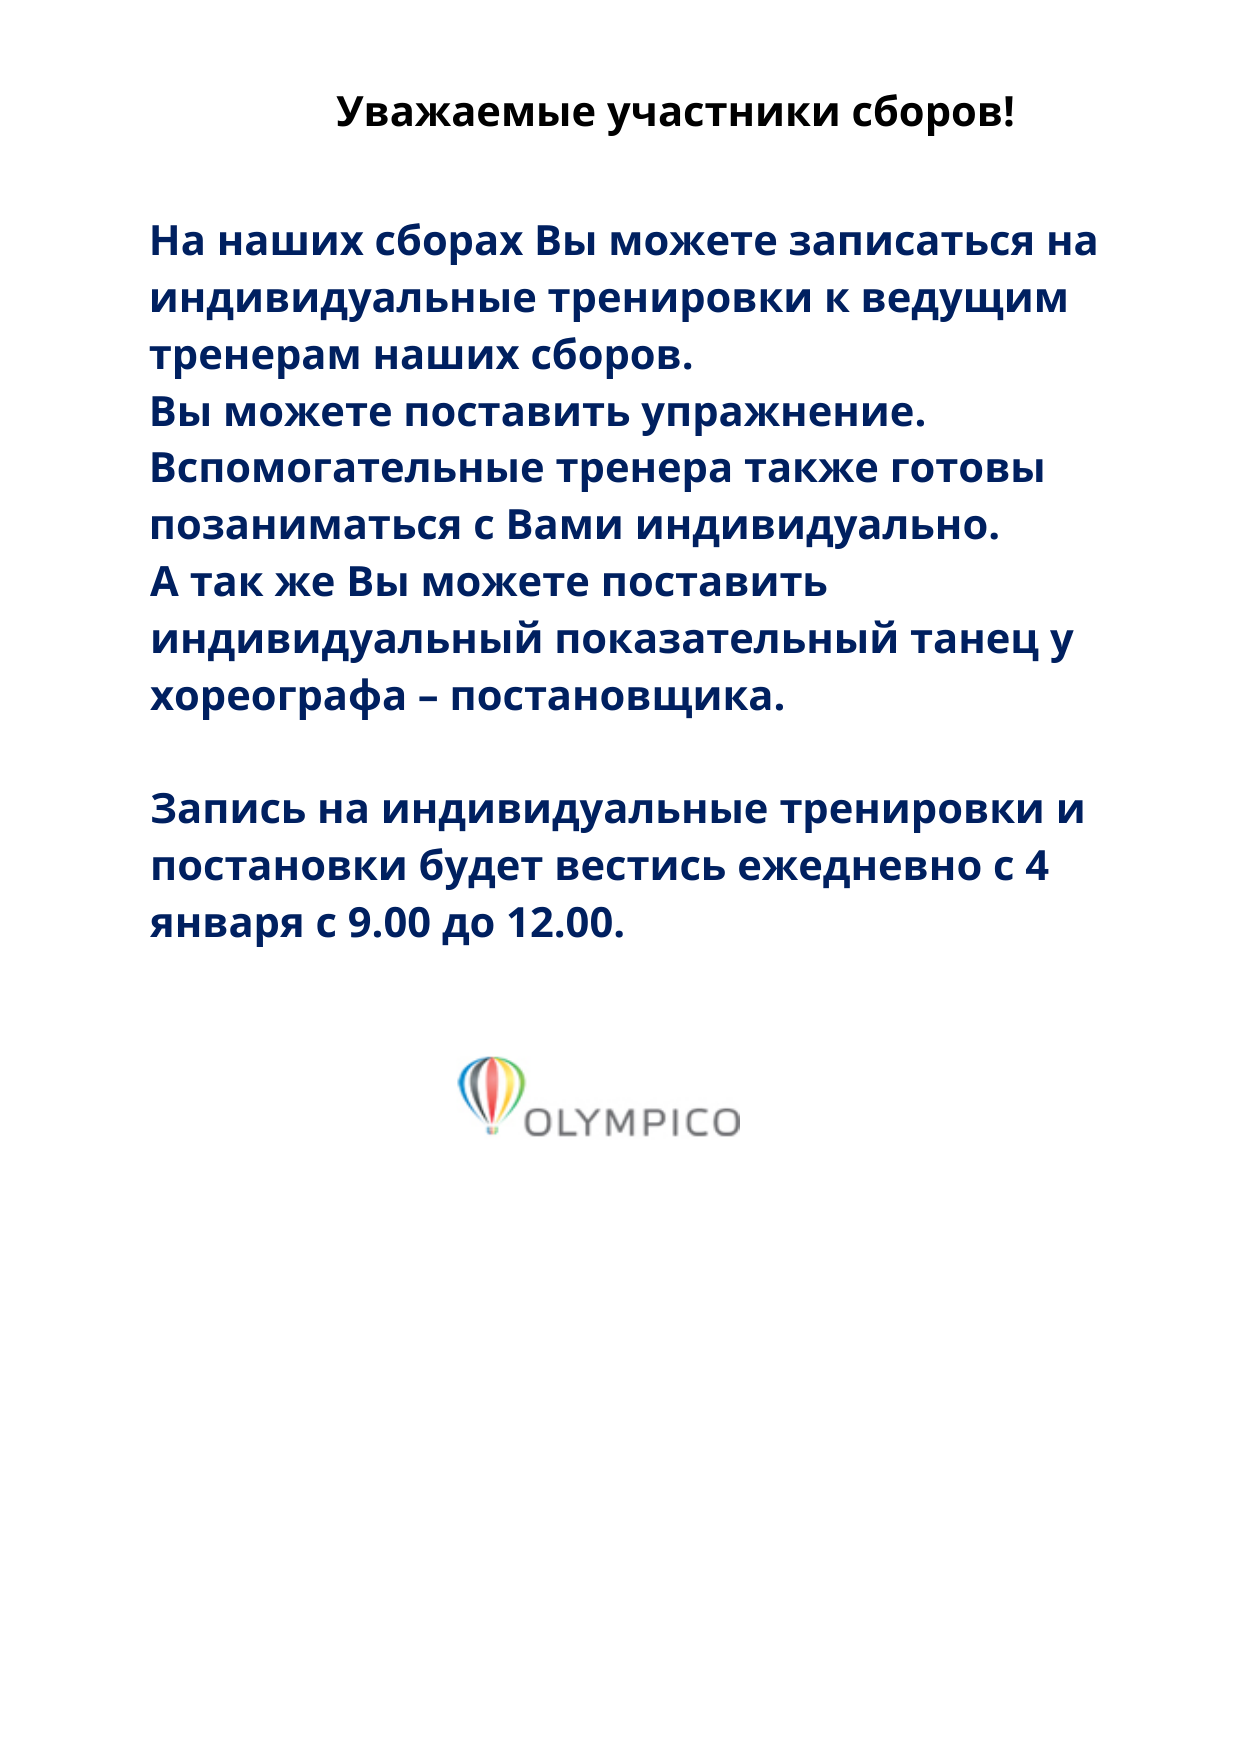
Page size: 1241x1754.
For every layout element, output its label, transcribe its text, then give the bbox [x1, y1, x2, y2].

list А так же Вы можете поставить индивидуальный показательный танец у хореографа – постановщика. [150, 552, 1165, 722]
list Запись на индивидуальные тренировки и постановки будет вестись ежедневно с 4 января с 9.00 до 12.00. [150, 779, 1165, 949]
text Вы можете поставить упражнение. [149, 382, 1165, 438]
text На наших сборах Вы можете записаться на индивидуальные тренировки к ведущим тренерам наших сборов. [149, 211, 1165, 382]
text Вспомогательные тренера также готовы позаниматься с Вами индивидуально. [149, 438, 1165, 552]
picture [456, 1017, 740, 1183]
